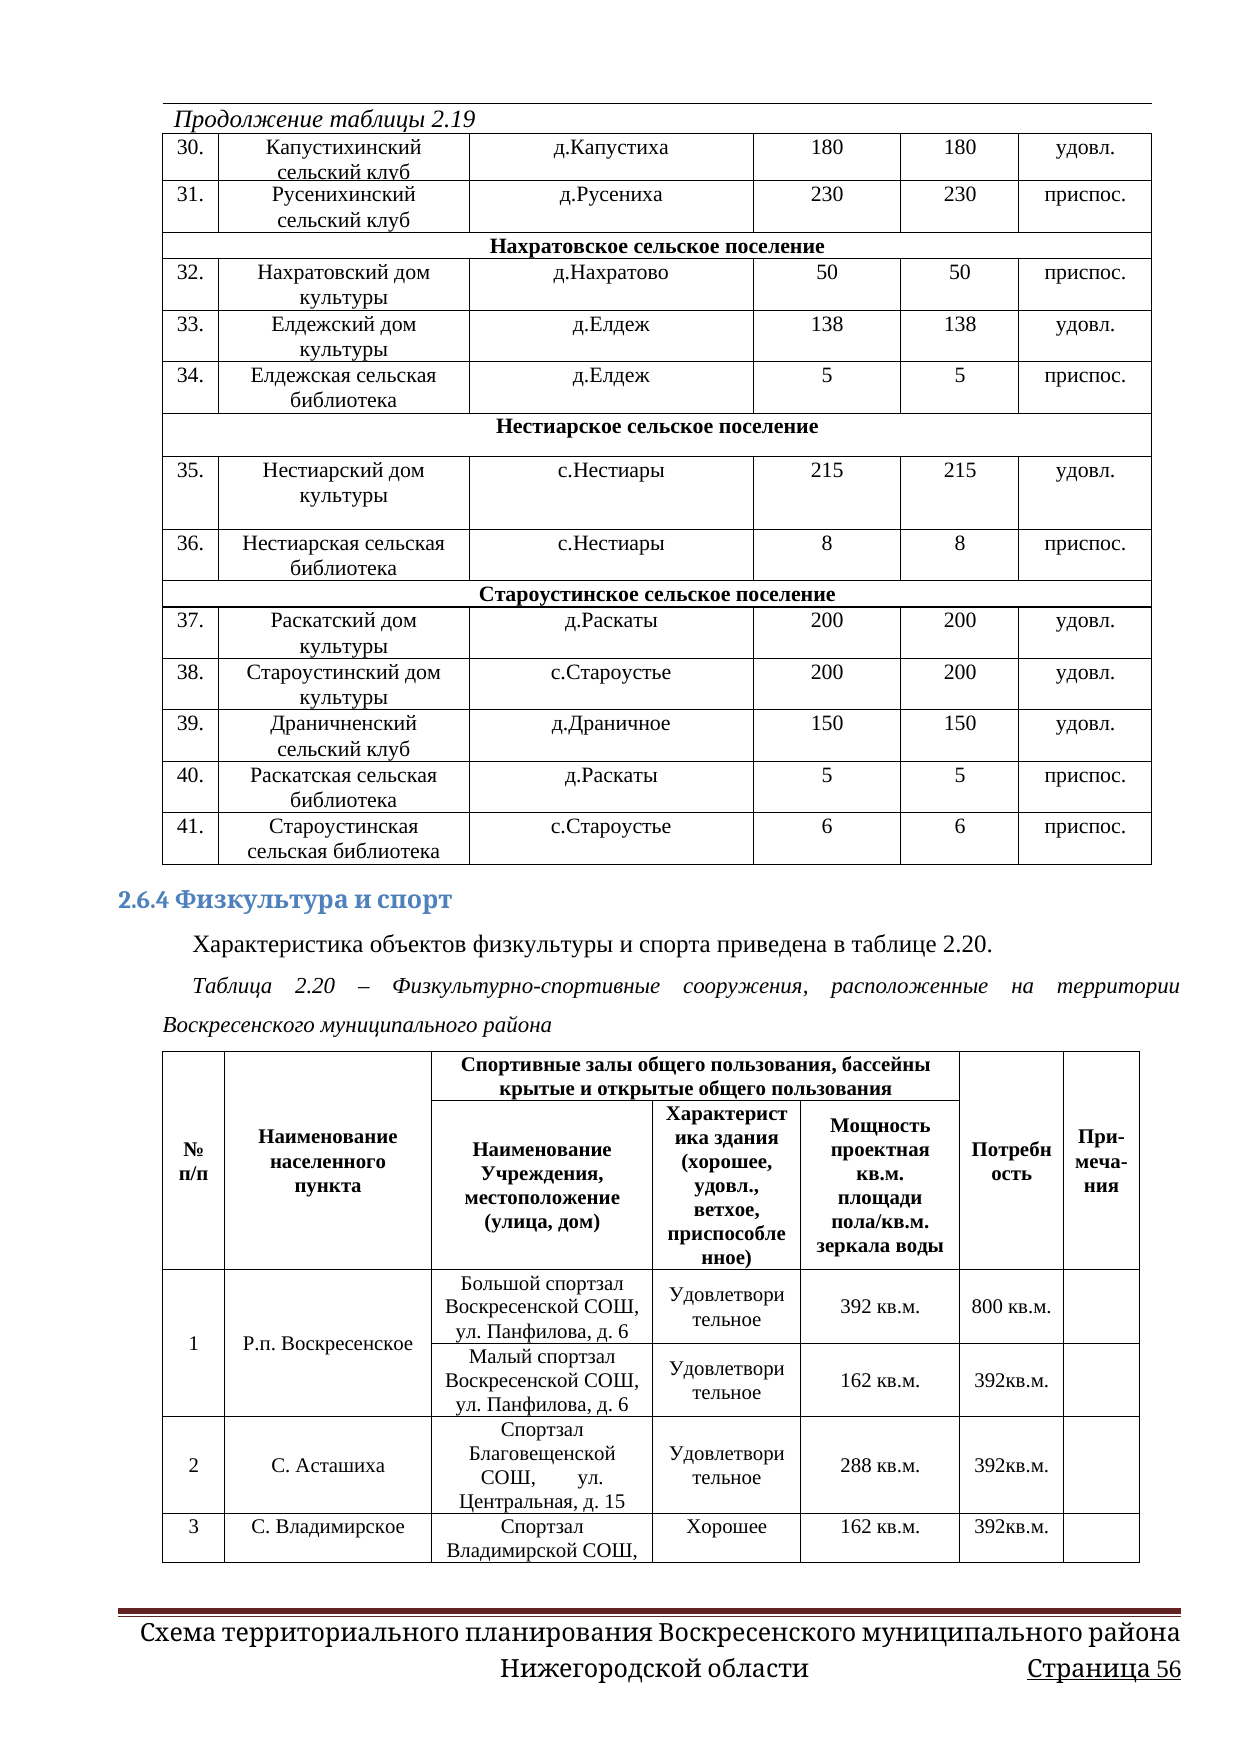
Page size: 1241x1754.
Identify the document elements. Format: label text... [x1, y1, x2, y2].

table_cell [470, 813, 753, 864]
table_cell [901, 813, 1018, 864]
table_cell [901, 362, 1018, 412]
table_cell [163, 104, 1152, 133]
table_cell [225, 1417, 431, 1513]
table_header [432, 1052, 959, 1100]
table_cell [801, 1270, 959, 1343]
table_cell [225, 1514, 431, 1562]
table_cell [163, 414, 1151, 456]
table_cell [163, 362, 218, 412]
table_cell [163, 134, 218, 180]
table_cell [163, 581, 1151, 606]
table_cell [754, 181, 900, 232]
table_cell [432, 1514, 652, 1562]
subtitle 2.6.4 Физкультура и спорт [118, 886, 1181, 914]
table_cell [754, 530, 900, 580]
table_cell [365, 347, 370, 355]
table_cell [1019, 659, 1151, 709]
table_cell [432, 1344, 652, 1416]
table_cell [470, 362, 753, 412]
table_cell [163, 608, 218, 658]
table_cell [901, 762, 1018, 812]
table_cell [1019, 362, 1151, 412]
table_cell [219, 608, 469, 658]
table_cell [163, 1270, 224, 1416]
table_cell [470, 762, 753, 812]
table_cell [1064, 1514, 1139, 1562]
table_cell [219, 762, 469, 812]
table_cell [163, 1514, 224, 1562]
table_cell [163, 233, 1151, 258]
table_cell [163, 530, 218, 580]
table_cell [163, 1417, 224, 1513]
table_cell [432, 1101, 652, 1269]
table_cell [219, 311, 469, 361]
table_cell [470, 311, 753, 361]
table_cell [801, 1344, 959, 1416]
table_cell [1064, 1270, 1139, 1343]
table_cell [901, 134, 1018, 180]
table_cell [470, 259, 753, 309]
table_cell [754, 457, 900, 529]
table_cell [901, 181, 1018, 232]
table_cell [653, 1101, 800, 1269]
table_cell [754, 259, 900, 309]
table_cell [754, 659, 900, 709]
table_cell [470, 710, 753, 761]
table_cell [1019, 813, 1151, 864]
text Характеристика объектов физкультуры и спорта приведена в таблице 2.20. [118, 929, 1181, 957]
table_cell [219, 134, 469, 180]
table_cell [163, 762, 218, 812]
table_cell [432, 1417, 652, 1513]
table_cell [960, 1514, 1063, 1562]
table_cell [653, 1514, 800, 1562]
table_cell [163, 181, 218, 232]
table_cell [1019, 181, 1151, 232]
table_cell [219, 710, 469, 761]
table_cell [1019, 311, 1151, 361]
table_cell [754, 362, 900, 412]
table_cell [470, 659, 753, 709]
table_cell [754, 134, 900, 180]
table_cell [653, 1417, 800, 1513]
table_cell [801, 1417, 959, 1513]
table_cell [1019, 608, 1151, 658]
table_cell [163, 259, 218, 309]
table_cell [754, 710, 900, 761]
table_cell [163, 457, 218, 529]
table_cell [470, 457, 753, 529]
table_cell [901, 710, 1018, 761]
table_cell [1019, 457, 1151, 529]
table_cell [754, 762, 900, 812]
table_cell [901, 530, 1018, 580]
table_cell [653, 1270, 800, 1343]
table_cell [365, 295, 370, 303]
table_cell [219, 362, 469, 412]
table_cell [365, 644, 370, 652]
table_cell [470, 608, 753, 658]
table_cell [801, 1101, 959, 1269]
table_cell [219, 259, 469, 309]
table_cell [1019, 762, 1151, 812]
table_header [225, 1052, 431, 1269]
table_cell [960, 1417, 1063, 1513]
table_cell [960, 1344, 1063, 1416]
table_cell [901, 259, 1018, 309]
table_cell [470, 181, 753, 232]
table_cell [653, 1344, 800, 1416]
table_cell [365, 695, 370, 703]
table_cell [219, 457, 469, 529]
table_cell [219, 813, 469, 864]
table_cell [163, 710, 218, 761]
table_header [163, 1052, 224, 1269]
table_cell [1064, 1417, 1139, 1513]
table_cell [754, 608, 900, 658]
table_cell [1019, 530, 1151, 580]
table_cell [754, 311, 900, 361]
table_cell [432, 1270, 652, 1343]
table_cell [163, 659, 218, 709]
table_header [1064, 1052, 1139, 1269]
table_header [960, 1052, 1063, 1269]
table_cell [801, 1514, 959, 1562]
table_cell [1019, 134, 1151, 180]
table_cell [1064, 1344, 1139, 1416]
title Таблица 2.20 – Физкультурно-спортивные сооружения, расположенные на территории Воскресенского муниципального района [162, 972, 1181, 1038]
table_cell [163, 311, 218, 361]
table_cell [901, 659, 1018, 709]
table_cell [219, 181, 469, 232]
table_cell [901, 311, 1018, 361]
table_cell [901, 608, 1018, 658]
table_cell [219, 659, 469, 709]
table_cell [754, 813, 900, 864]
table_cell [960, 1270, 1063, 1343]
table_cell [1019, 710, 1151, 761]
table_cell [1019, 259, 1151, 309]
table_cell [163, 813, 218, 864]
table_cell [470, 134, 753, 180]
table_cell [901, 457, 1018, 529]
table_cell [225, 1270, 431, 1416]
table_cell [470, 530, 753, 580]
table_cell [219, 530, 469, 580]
